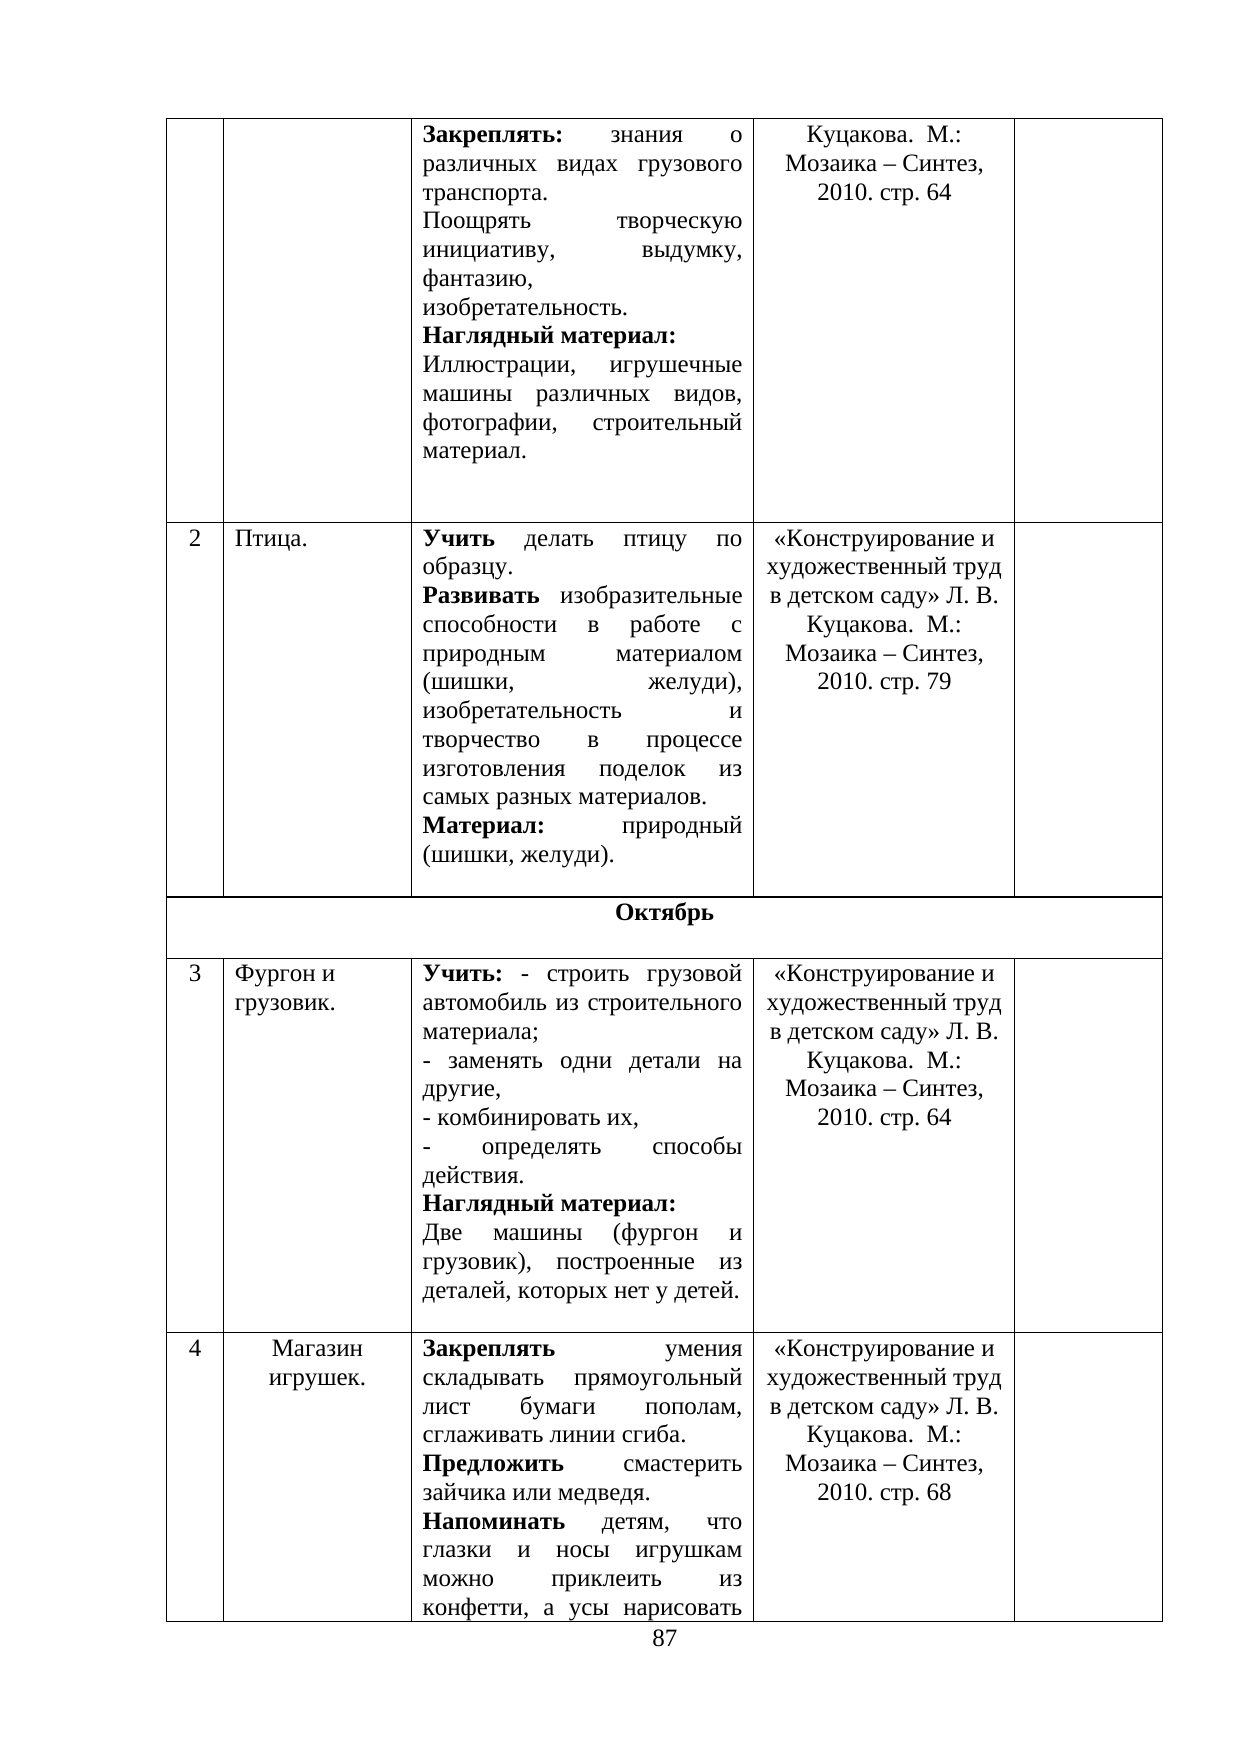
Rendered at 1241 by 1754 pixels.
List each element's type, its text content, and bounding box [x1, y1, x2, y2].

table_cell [412, 1333, 753, 1621]
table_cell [224, 119, 411, 522]
table_cell 4 [167, 1333, 223, 1621]
table_cell 3 [167, 959, 223, 1332]
table_cell [1015, 523, 1162, 896]
table_cell [1015, 1333, 1162, 1621]
table_cell 1 [167, 119, 223, 522]
table_cell Октябрь [167, 898, 1162, 957]
table_cell [1015, 959, 1162, 1332]
table_cell Фургон и грузовик. [224, 959, 411, 1332]
table_cell [1015, 119, 1162, 522]
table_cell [754, 119, 1014, 522]
table_cell «Конструирование и художественный труд в детском саду» Л. В. Куцакова. М.: Мозаика – Синтез, 2010. стр. 79 [754, 523, 1014, 896]
table_cell 2 [167, 523, 223, 896]
table_cell Учить: - строить грузовой автомобиль из строительного материала; - заменять одни детали на другие, - комбинировать их, - определять способы действия. Наглядный материал: Две машины (фургон и грузовик), построенные из деталей, которых нет у детей. [412, 959, 753, 1332]
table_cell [754, 1333, 1014, 1621]
table_cell Птица. [224, 523, 411, 896]
table_cell «Конструирование и художественный труд в детском саду» Л. В. Куцакова. М.: Мозаика – Синтез, 2010. стр. 64 [754, 959, 1014, 1332]
table_cell Магазин игрушек. [224, 1333, 411, 1621]
table_cell Учить делать птицу по образцу. Развивать изобразительные способности в работе с природным материалом (шишки, желуди), изобретательность и творчество в процессе изготовления поделок из самых разных материалов. Материал: природный (шишки, желуди). [412, 523, 753, 896]
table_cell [412, 119, 753, 522]
